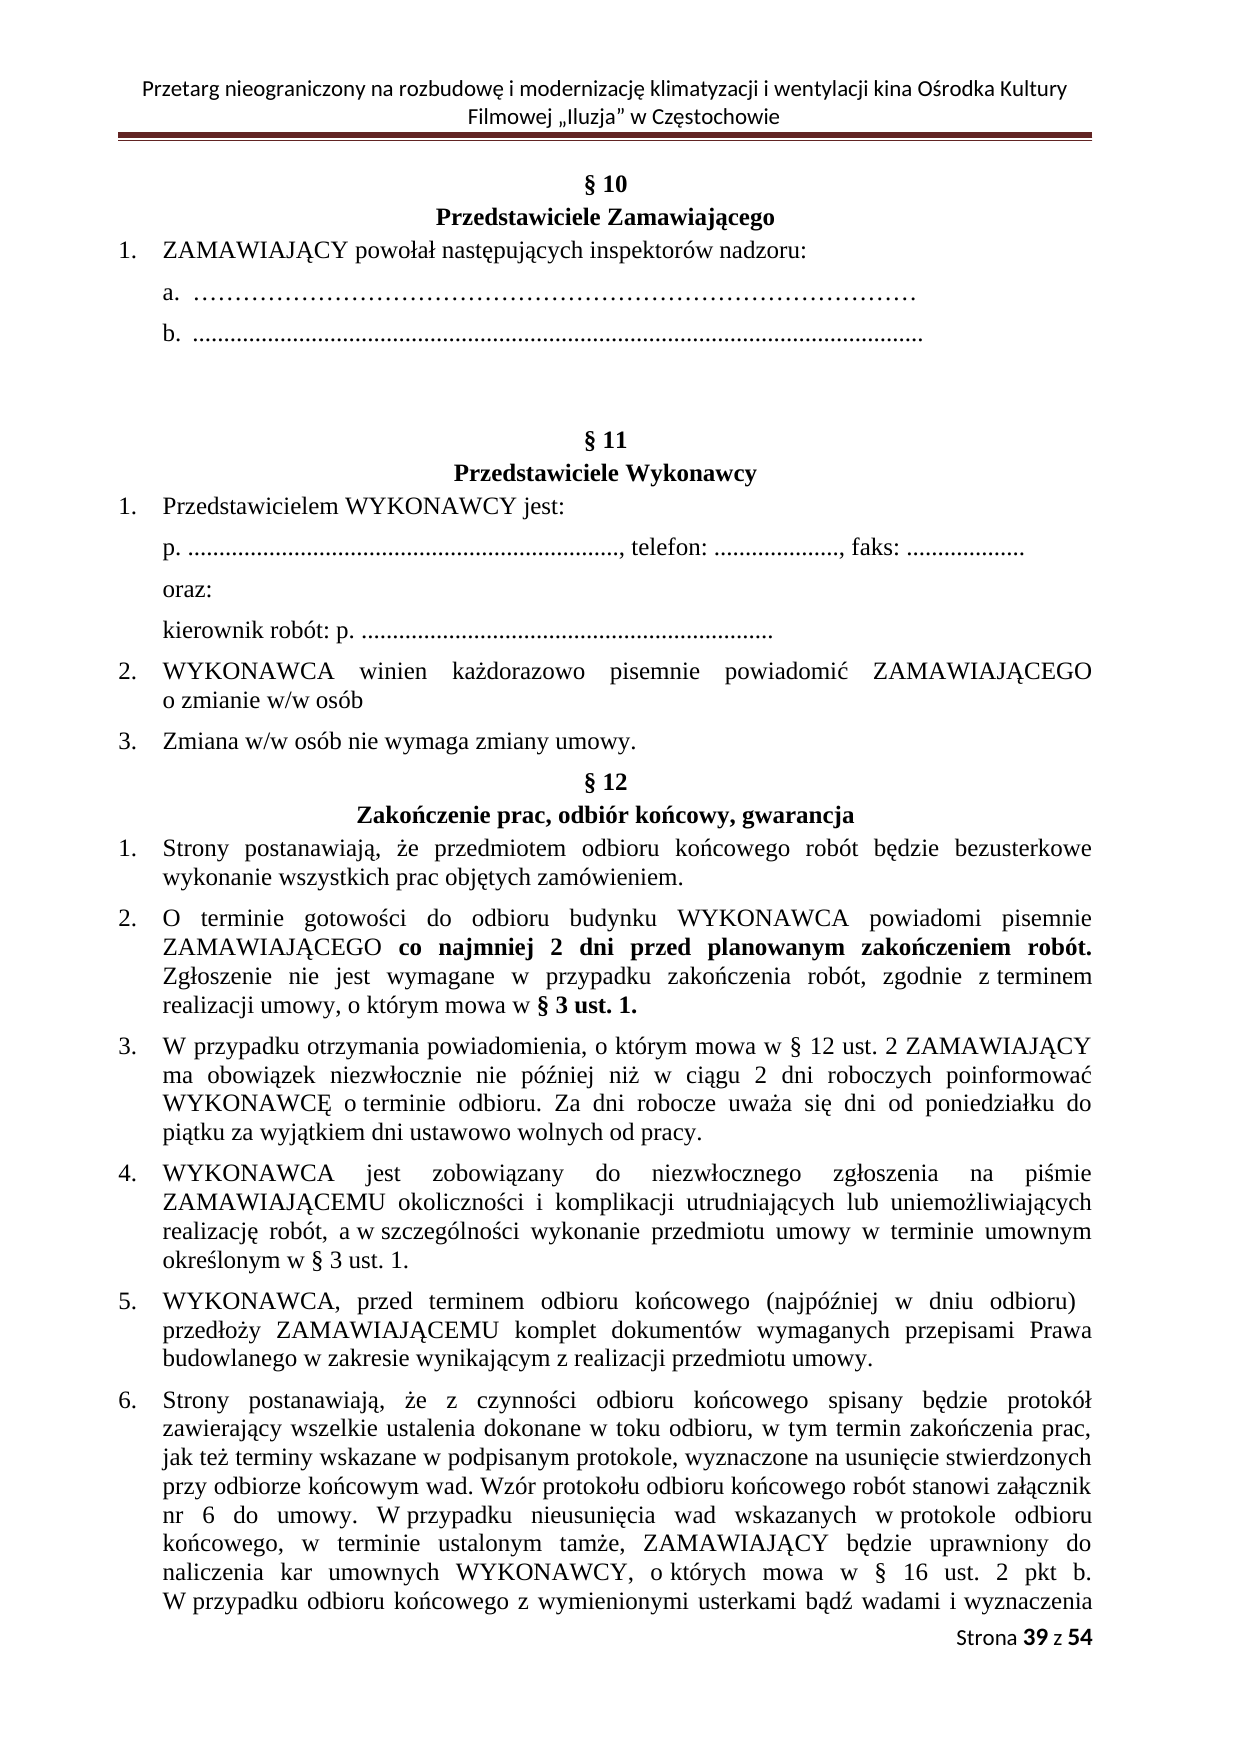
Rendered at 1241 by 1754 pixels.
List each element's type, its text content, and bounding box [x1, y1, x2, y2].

list …………………………………………………………………………… [162, 277, 1092, 305]
text § 12 [118, 767, 1092, 796]
list Przedstawicielem WYKONAWCY jest: [118, 491, 1092, 520]
text kierownik robót: p. .................................................................. [162, 615, 1092, 644]
list Zmiana w/w osób nie wymaga zmiany umowy. [118, 726, 1092, 755]
text Przedstawiciele Wykonawcy [118, 458, 1092, 487]
list Strony postanawiają, że przedmiotem odbioru końcowego robót będzie bezusterkowe wykonanie wszystkich prac objętych zamówieniem. [118, 833, 1092, 891]
text Przedstawiciele Zamawiającego [118, 202, 1092, 231]
list WYKONAWCA, przed terminem odbioru końcowego (najpóźniej w dniu odbioru) przedłoży ZAMAWIAJĄCEMU komplet dokumentów wymaganych przepisami Prawa budowlanego w zakresie wynikającym z realizacji przedmiotu umowy. [118, 1286, 1092, 1372]
text § 10 [118, 169, 1092, 198]
list zamawiający powołał następujących inspektorów nadzoru: [118, 235, 1092, 264]
list O terminie gotowości do odbioru budynku WYKONAWCA powiadomi pisemnie ZAMAWIAJĄCEGO co najmniej 2 dni przed planowanym zakończeniem robót. Zgłoszenie nie jest wymagane w przypadku zakończenia robót, zgodnie z terminem realizacji umowy, o którym mowa w § 3 ust. 1. [118, 903, 1092, 1018]
text p. ....................................................................., telefon: ...................., faks: ................... [162, 532, 1092, 561]
list ..................................................................................................................... [162, 318, 1092, 347]
text § 11 [118, 425, 1092, 454]
list WYKONAWCA winien każdorazowo pisemnie powiadomić ZAMAWIAJĄCEGO o zmianie w/w osób [118, 656, 1092, 714]
text Zakończenie prac, odbiór końcowy, gwarancja [118, 801, 1092, 829]
text oraz: [162, 574, 1092, 602]
list WYKONAWCA jest zobowiązany do niezwłocznego zgłoszenia na piśmie ZAMAWIAJĄCEMU okoliczności i komplikacji utrudniających lub uniemożliwiających realizację robót, a w szczególności wykonanie przedmiotu umowy w terminie umownym określonym w § 3 ust. 1. [118, 1158, 1092, 1273]
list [118, 1385, 1092, 1615]
list W przypadku otrzymania powiadomienia, o którym mowa w § 12 ust. 2 ZAMAWIAJĄCY ma obowiązek niezwłocznie nie później niż w ciągu 2 dni roboczych poinformować WYKONAWCĘ o terminie odbioru. Za dni robocze uważa się dni od poniedziałku do piątku za wyjątkiem dni ustawowo wolnych od pracy. [118, 1031, 1092, 1146]
